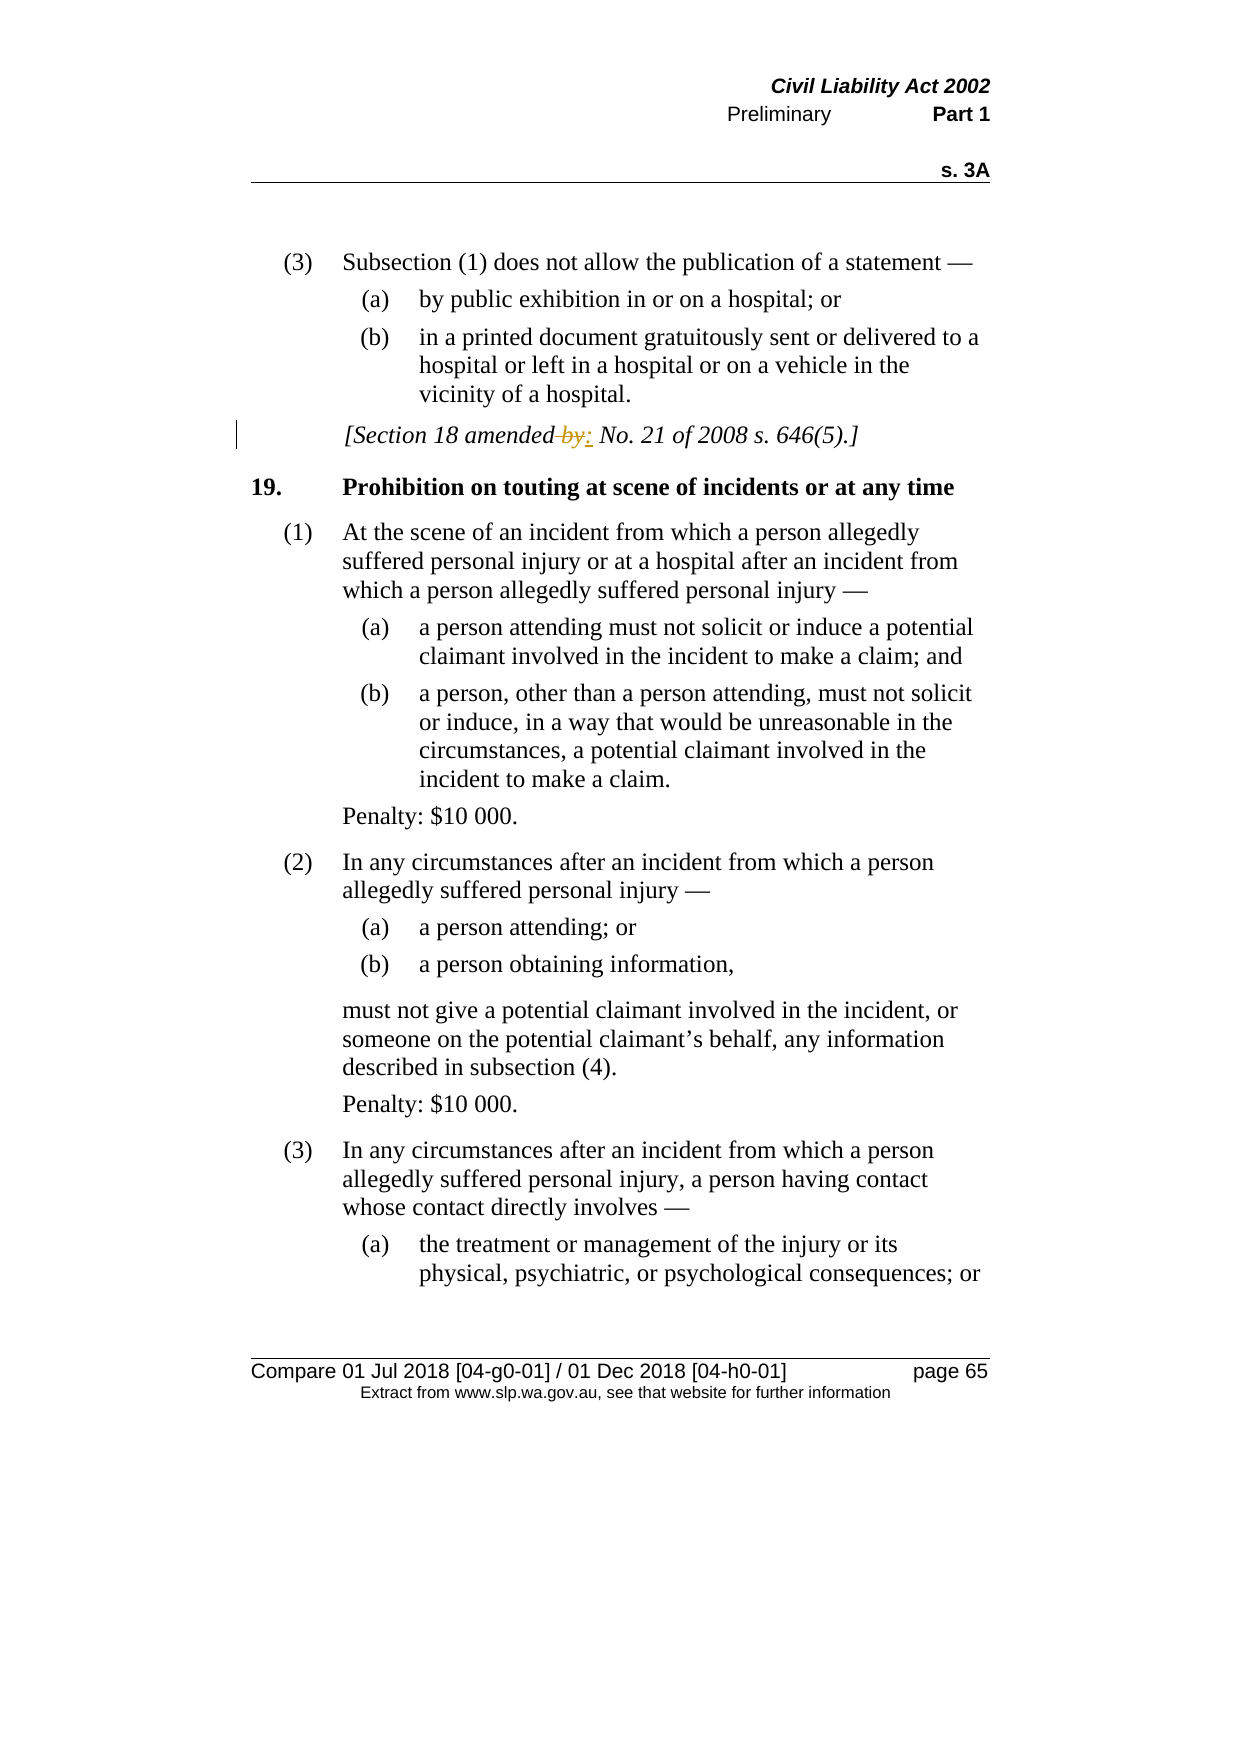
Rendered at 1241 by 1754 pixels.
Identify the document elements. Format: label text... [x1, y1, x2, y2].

subtitle 19. Prohibition on touting at scene of incidents or at any time [251, 472, 990, 501]
text (b) in a printed document gratuitously sent or delivered to a hospital or left in a hospital or on a vehicle in the vicinity of a hospital. [251, 322, 990, 408]
text (a) a person attending must not solicit or induce a potential claimant involved in the incident to make a claim; and [251, 612, 990, 669]
text (b) a person obtaining information, [251, 949, 990, 978]
text (b) a person, other than a person attending, must not solicit or induce, in a way that would be unreasonable in the circumstances, a potential claimant involved in the incident to make a claim. [251, 678, 990, 793]
text (a) a person attending; or [251, 912, 990, 941]
text (2) In any circumstances after an incident from which a person allegedly suffered personal injury — [251, 847, 990, 904]
text [Section 18 amended No. 21 of 2008 s. 646(5).] [251, 420, 990, 449]
text Penalty: $10 000. [251, 1089, 990, 1118]
text Penalty: $10 000. [251, 801, 990, 830]
text (a) the treatment or management of the injury or its physical, psychiatric, or psychological consequences; or [251, 1229, 990, 1287]
text (3) In any circumstances after an incident from which a person allegedly suffered personal injury, a person having contact whose contact directly involves — [251, 1135, 990, 1221]
text (a) by public exhibition in or on a hospital; or [251, 284, 990, 313]
text (1) At the scene of an incident from which a person allegedly suffered personal injury or at a hospital after an incident from which a person allegedly suffered personal injury — [251, 517, 990, 604]
text must not give a potential claimant involved in the incident, or someone on the potential claimant’s behalf, any information described in subsection (4). [251, 995, 990, 1081]
text (3) Subsection (1) does not allow the publication of a statement — [251, 247, 990, 276]
